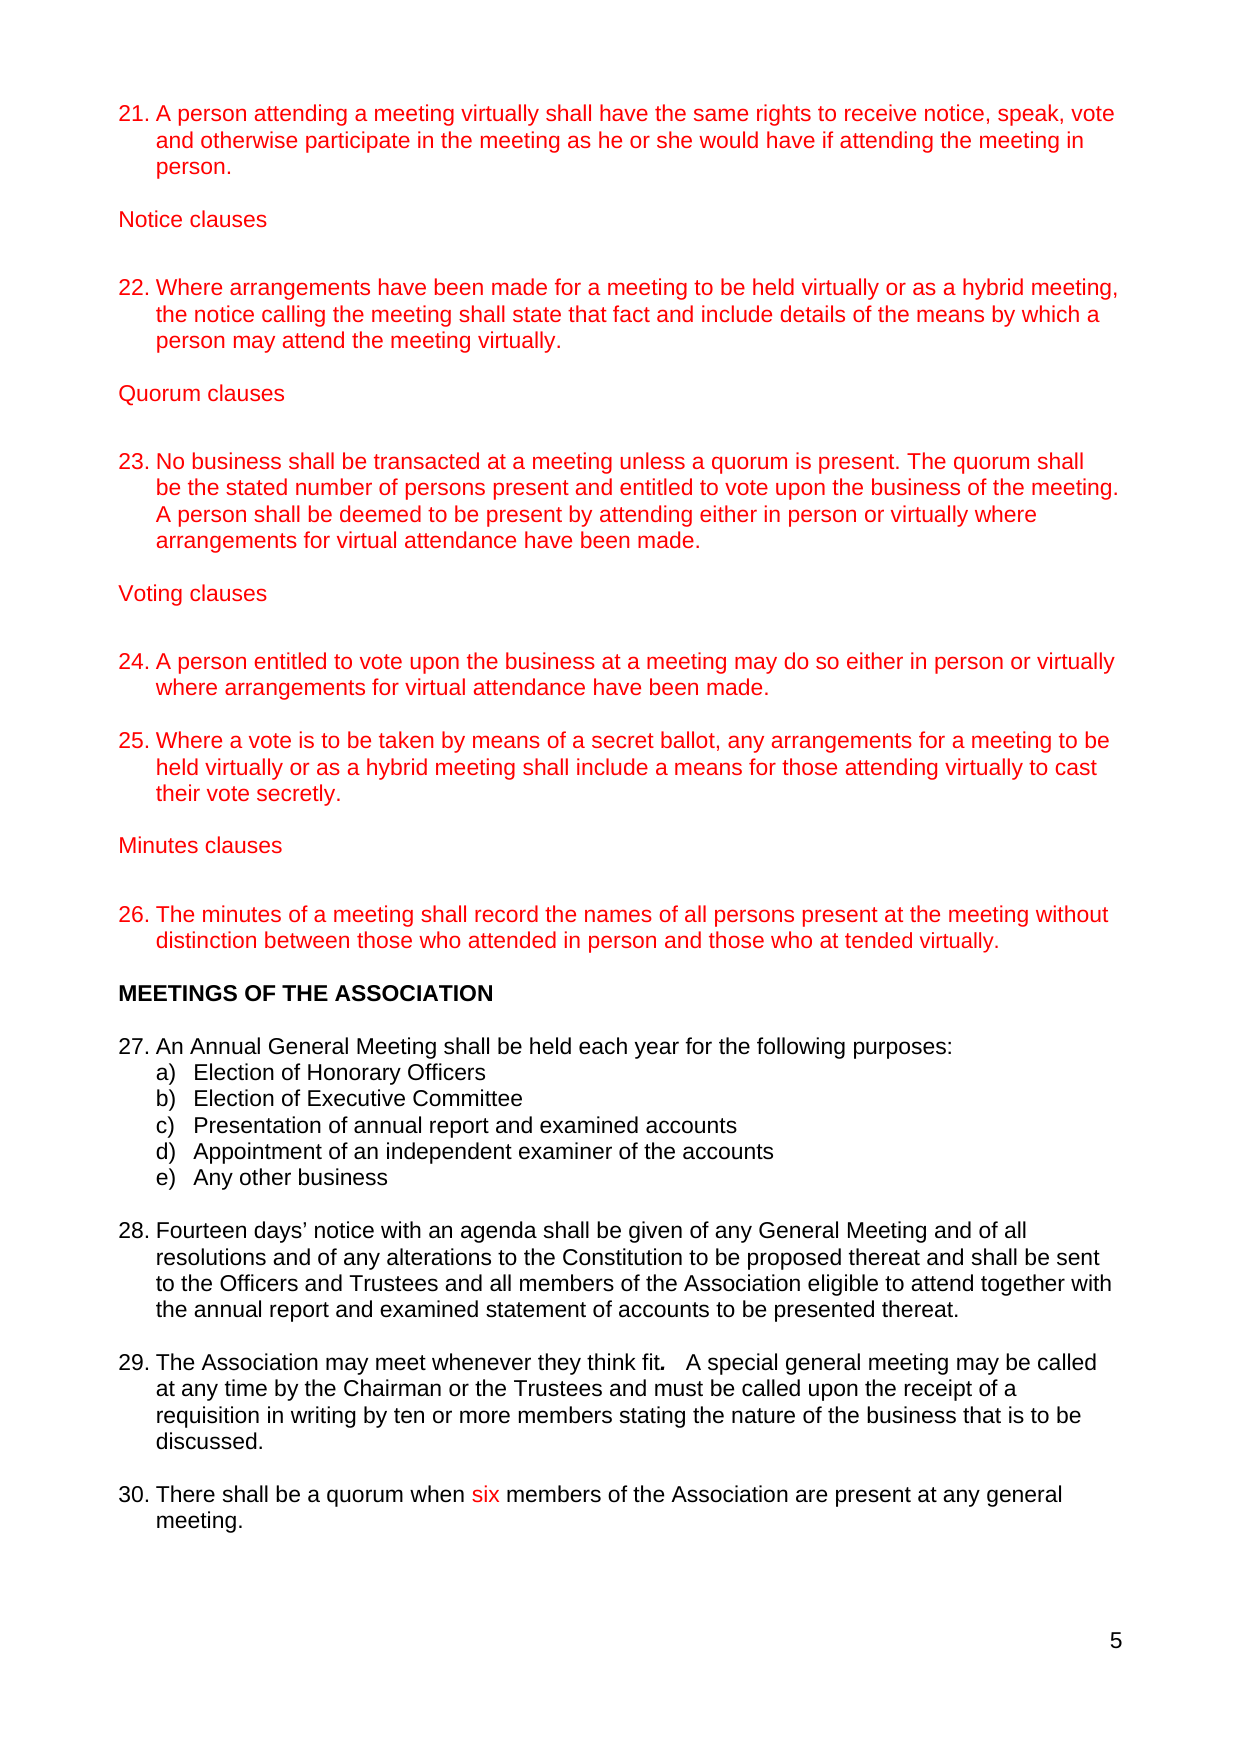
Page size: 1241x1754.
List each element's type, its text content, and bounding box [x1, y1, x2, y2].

list No business shall be transacted at a meeting unless a quorum is present. The quorum shall be the stated number of persons present and entitled to vote upon the business of the meeting. A person shall be deemed to be present by attending either in person or virtually where arrangements for virtual attendance have been made. [118, 448, 1122, 553]
list A person attending a meeting virtually shall have the same rights to receive notice, speak, vote and otherwise participate in the meeting as he or she would have if attending the meeting in person. [118, 100, 1122, 179]
list Election of Honorary Officers [156, 1059, 1122, 1085]
text Notice clauses [118, 206, 1122, 232]
list There shall be a quorum when six members of the Association are present at any general meeting. [118, 1481, 1122, 1533]
list Appointment of an independent examiner of the accounts [156, 1138, 1122, 1164]
list The Association may meet whenever they think fit. A special general meeting may be called at any time by the Chairman or the Trustees and must be called upon the receipt of a requisition in writing by ten or more members stating the nature of the business that is to be discussed. [118, 1349, 1122, 1454]
list The minutes of a meeting shall record the names of all persons present at the meeting without distinction between those who attended in person and those who at tended virtually. [118, 901, 1122, 953]
list Where arrangements have been made for a meeting to be held virtually or as a hybrid meeting, the notice calling the meeting shall state that fact and include details of the means by which a person may attend the meeting virtually. [118, 274, 1122, 353]
list Election of Executive Committee [156, 1085, 1122, 1112]
text Quorum clauses [118, 379, 1122, 406]
list Where a vote is to be taken by means of a secret ballot, any arrangements for a meeting to be held virtually or as a hybrid meeting shall include a means for those attending virtually to cast their vote secretly. [118, 727, 1122, 806]
text Voting clauses [118, 580, 1122, 606]
list Any other business [156, 1164, 1122, 1191]
list Presentation of annual report and examined accounts [156, 1112, 1122, 1138]
list Fourteen days’ notice with an agenda shall be given of any General Meeting and of all resolutions and of any alterations to the Constitution to be proposed thereat and shall be sent to the Officers and Trustees and all members of the Association eligible to attend together with the annual report and examined statement of accounts to be presented thereat. [118, 1217, 1122, 1322]
text Minutes clauses [118, 832, 1122, 859]
list An Annual General Meeting shall be held each year for the following purposes: [118, 1033, 1122, 1059]
text MEETINGS OF THE ASSOCIATION [118, 980, 1122, 1006]
list A person entitled to vote upon the business at a meeting may do so either in person or virtually where arrangements for virtual attendance have been made. [118, 648, 1122, 701]
